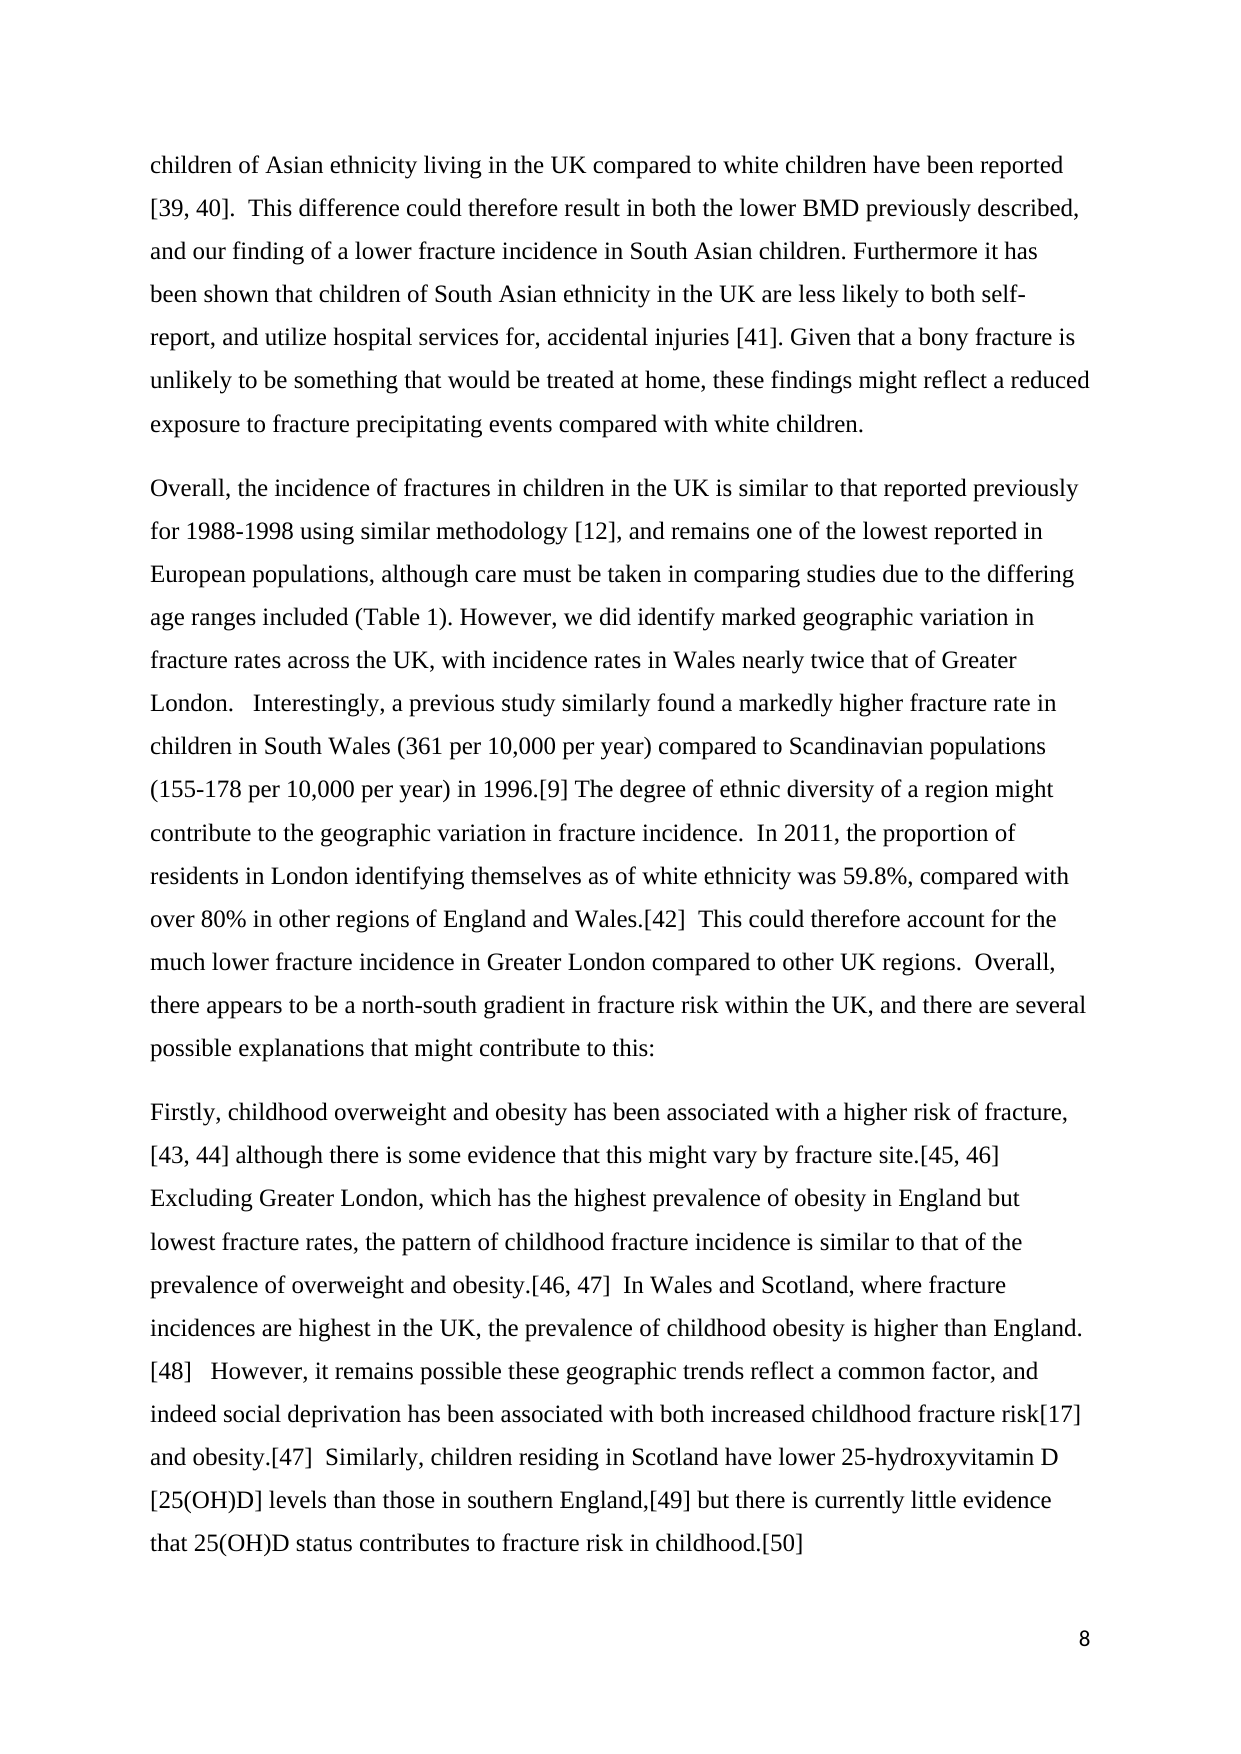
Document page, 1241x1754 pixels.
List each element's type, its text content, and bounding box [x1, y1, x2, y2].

text Firstly, childhood overweight and obesity has been associated with a higher risk of fracture,[43, 44] although there is some evidence that this might vary by fracture site.[45, 46] Excluding Greater London, which has the highest prevalence of obesity in England but lowest fracture rates, the pattern of childhood fracture incidence is similar to that of the prevalence of overweight and obesity.[46, 47] In Wales and Scotland, where fracture incidences are highest in the UK, the prevalence of childhood obesity is higher than England.[48] However, it remains possible these geographic trends reflect a common factor, and indeed social deprivation has been associated with both increased childhood fracture risk[17] and obesity.[47] Similarly, children residing in Scotland have lower 25-hydroxyvitamin D [25(OH)D] levels than those in southern England,[49] but there is currently little evidence that 25(OH)D status contributes to fracture risk in childhood.[50] [150, 1097, 1090, 1557]
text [150, 150, 1090, 437]
text Overall, the incidence of fractures in children in the UK is similar to that reported previously for 1988-1998 using similar methodology [12], and remains one of the lowest reported in European populations, although care must be taken in comparing studies due to the differing age ranges included (Table 1). However, we did identify marked geographic variation in fracture rates across the UK, with incidence rates in Wales nearly twice that of Greater London. Interestingly, a previous study similarly found a markedly higher fracture rate in children in South Wales (361 per 10,000 per year) compared to Scandinavian populations (155-178 per 10,000 per year) in 1996.[9] The degree of ethnic diversity of a region might contribute to the geographic variation in fracture incidence. In 2011, the proportion of residents in London identifying themselves as of white ethnicity was 59.8%, compared with over 80% in other regions of England and Wales.[42] This could therefore account for the much lower fracture incidence in Greater London compared to other UK regions. Overall, there appears to be a north-south gradient in fracture risk within the UK, and there are several possible explanations that might contribute to this: [150, 473, 1090, 1062]
